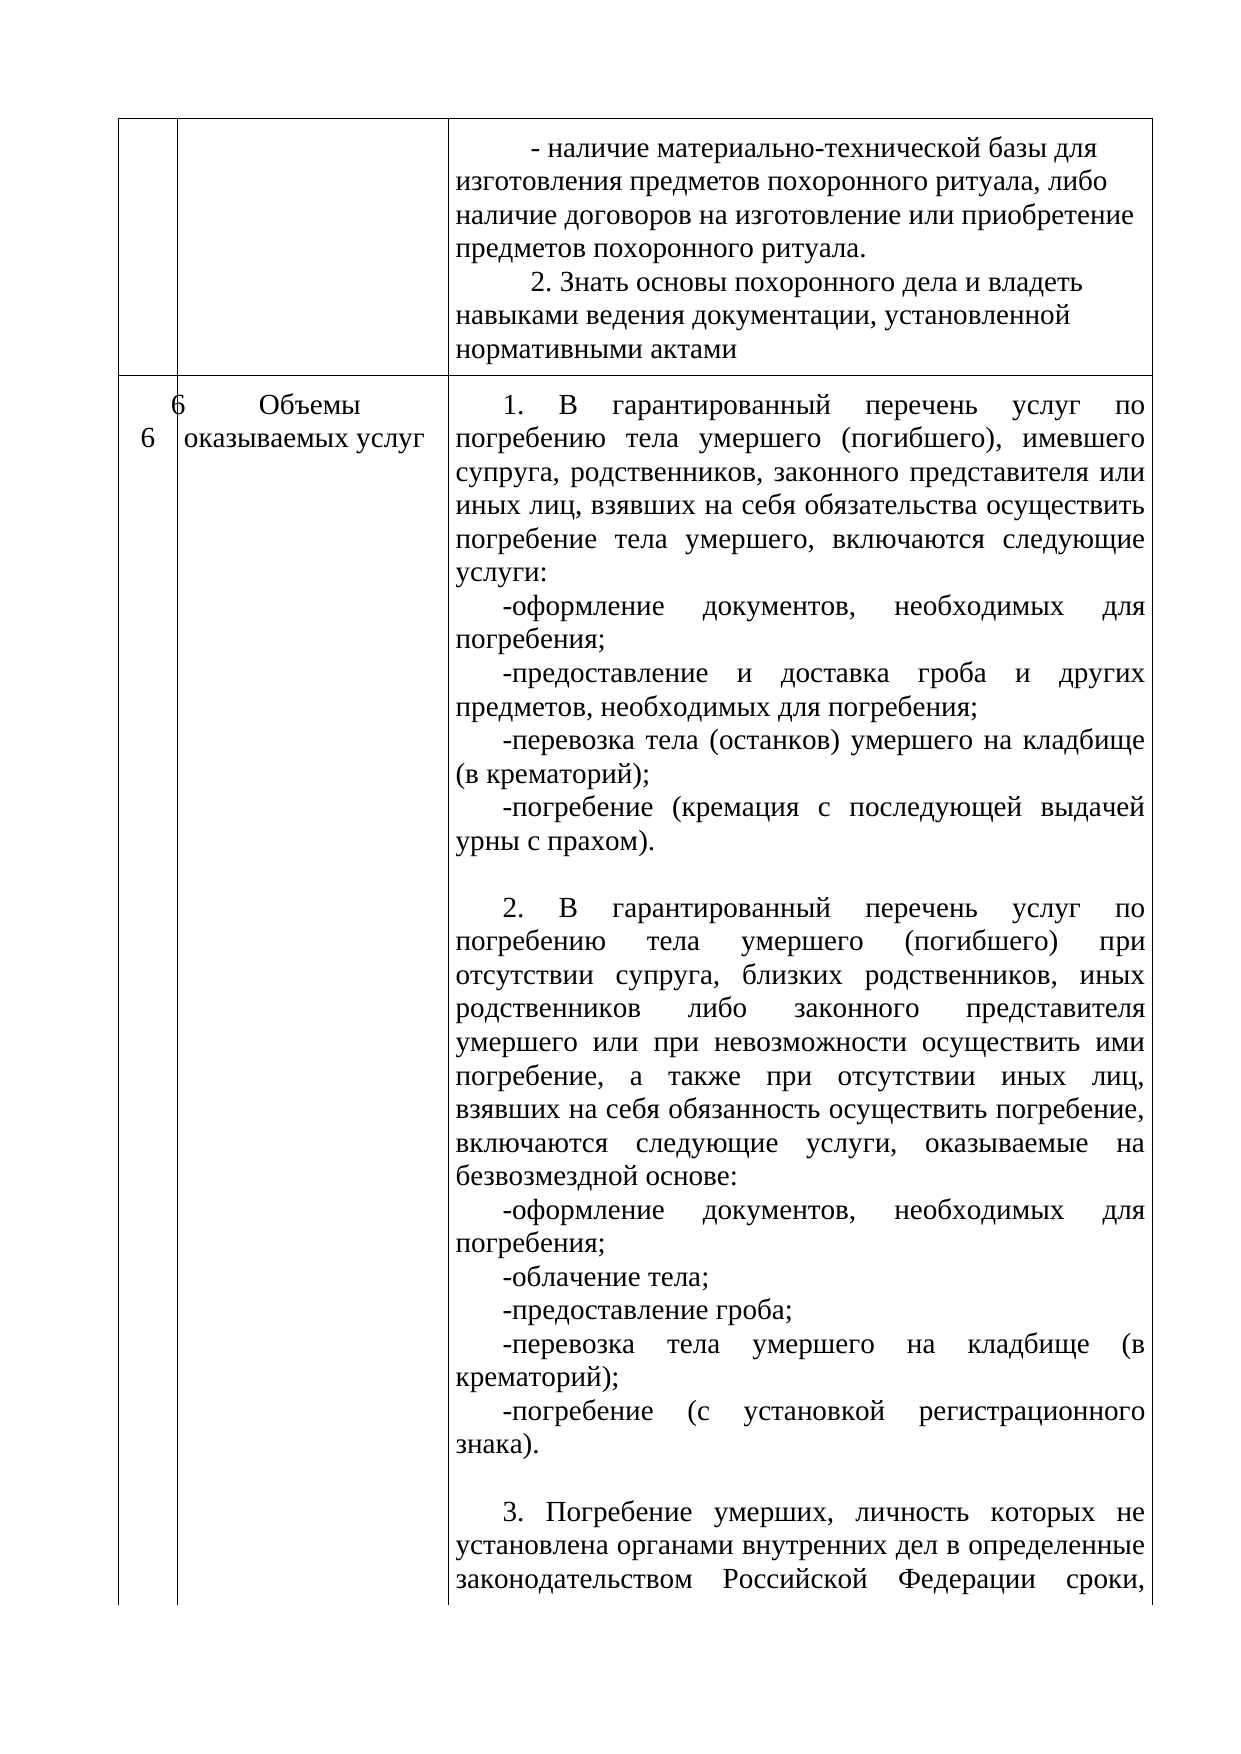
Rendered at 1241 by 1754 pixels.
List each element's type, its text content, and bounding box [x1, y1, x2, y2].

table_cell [178, 376, 448, 1605]
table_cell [449, 376, 1152, 1605]
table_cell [178, 119, 448, 375]
table_cell 66 [119, 376, 177, 1605]
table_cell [449, 119, 1152, 375]
table_cell 55 [119, 119, 177, 375]
